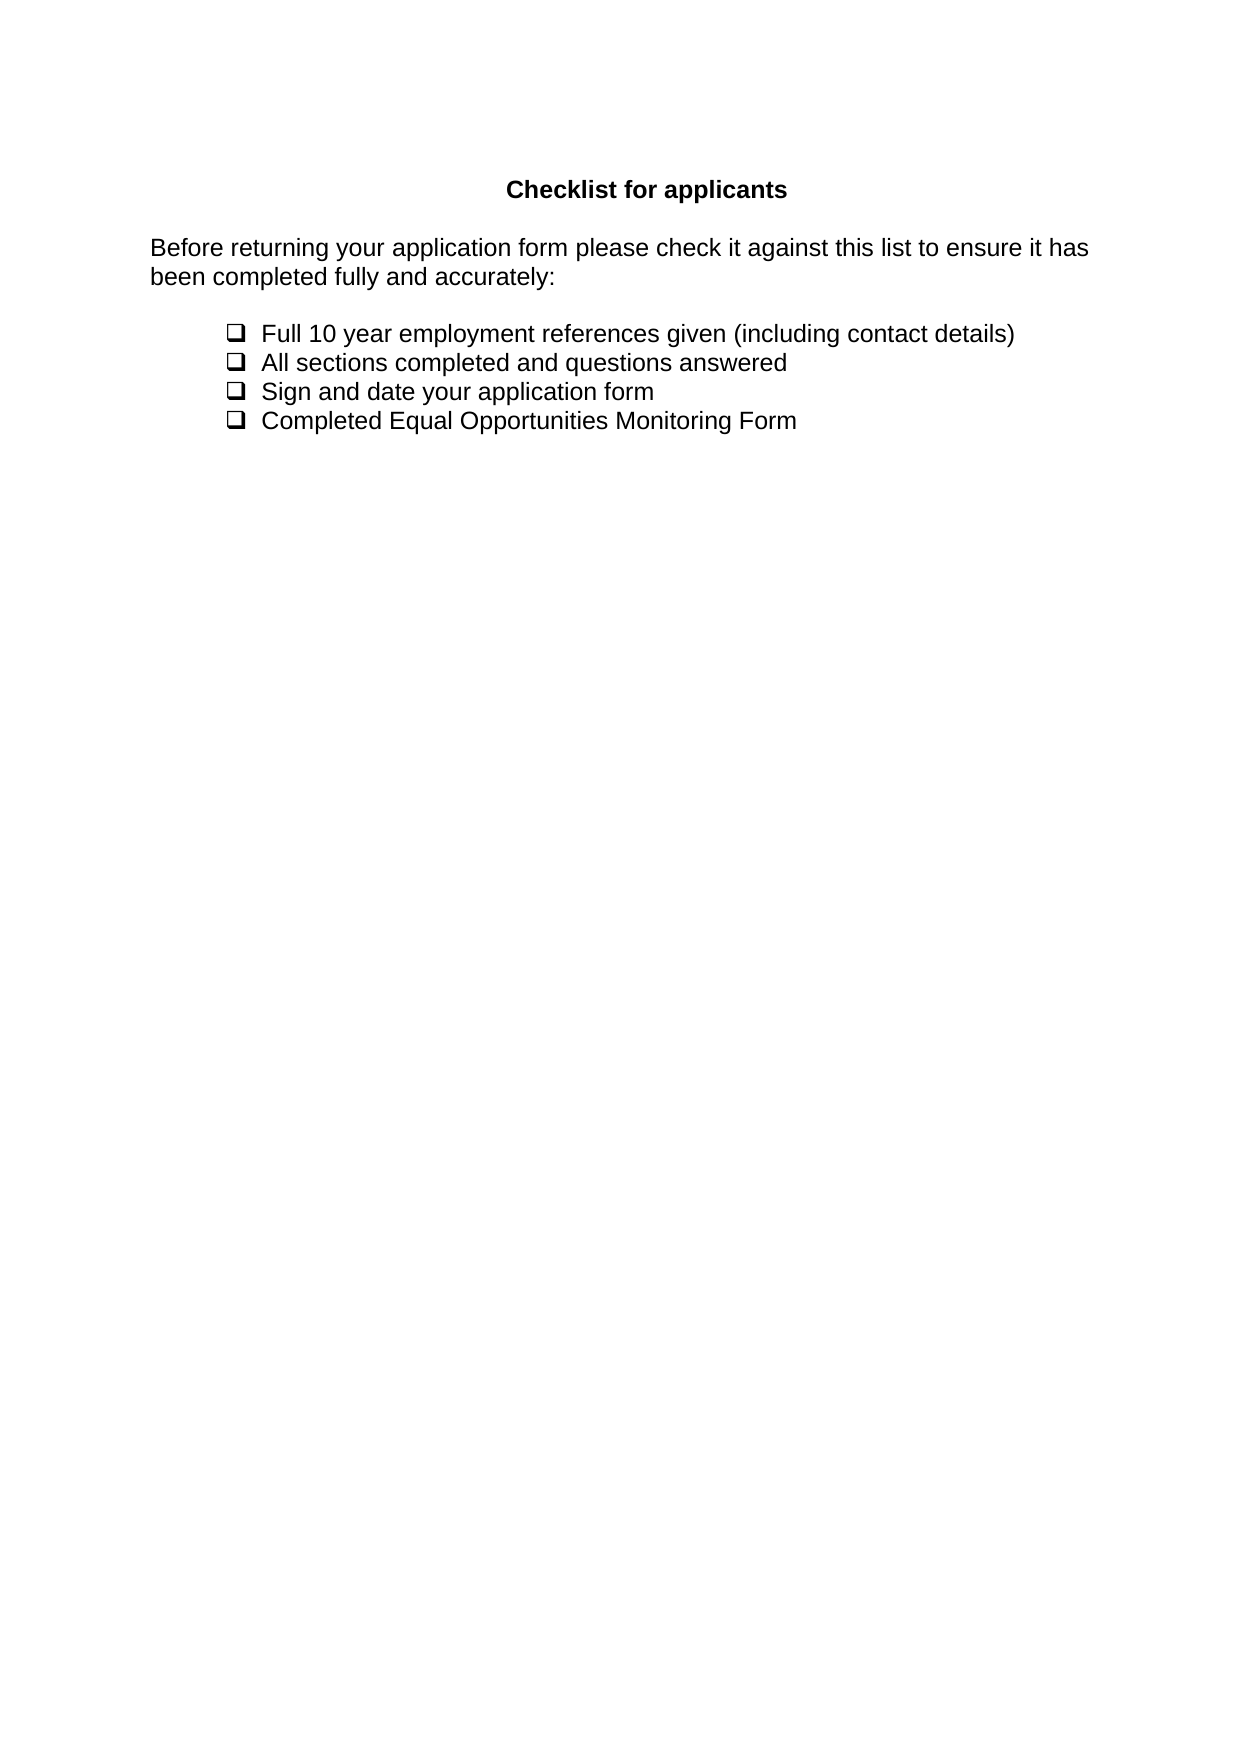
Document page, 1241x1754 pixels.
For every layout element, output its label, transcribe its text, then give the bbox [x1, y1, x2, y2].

text Sign and date your application form [225, 377, 1144, 406]
text All sections completed and questions answered [225, 348, 1144, 377]
text Checklist for applicants [150, 175, 1144, 204]
text Before returning your application form please check it against this list to ensure it has been completed fully and accurately: [150, 233, 1144, 290]
text Full 10 year employment references given (including contact details) [225, 319, 1144, 348]
text Completed Equal Opportunities Monitoring Form [225, 406, 1144, 434]
